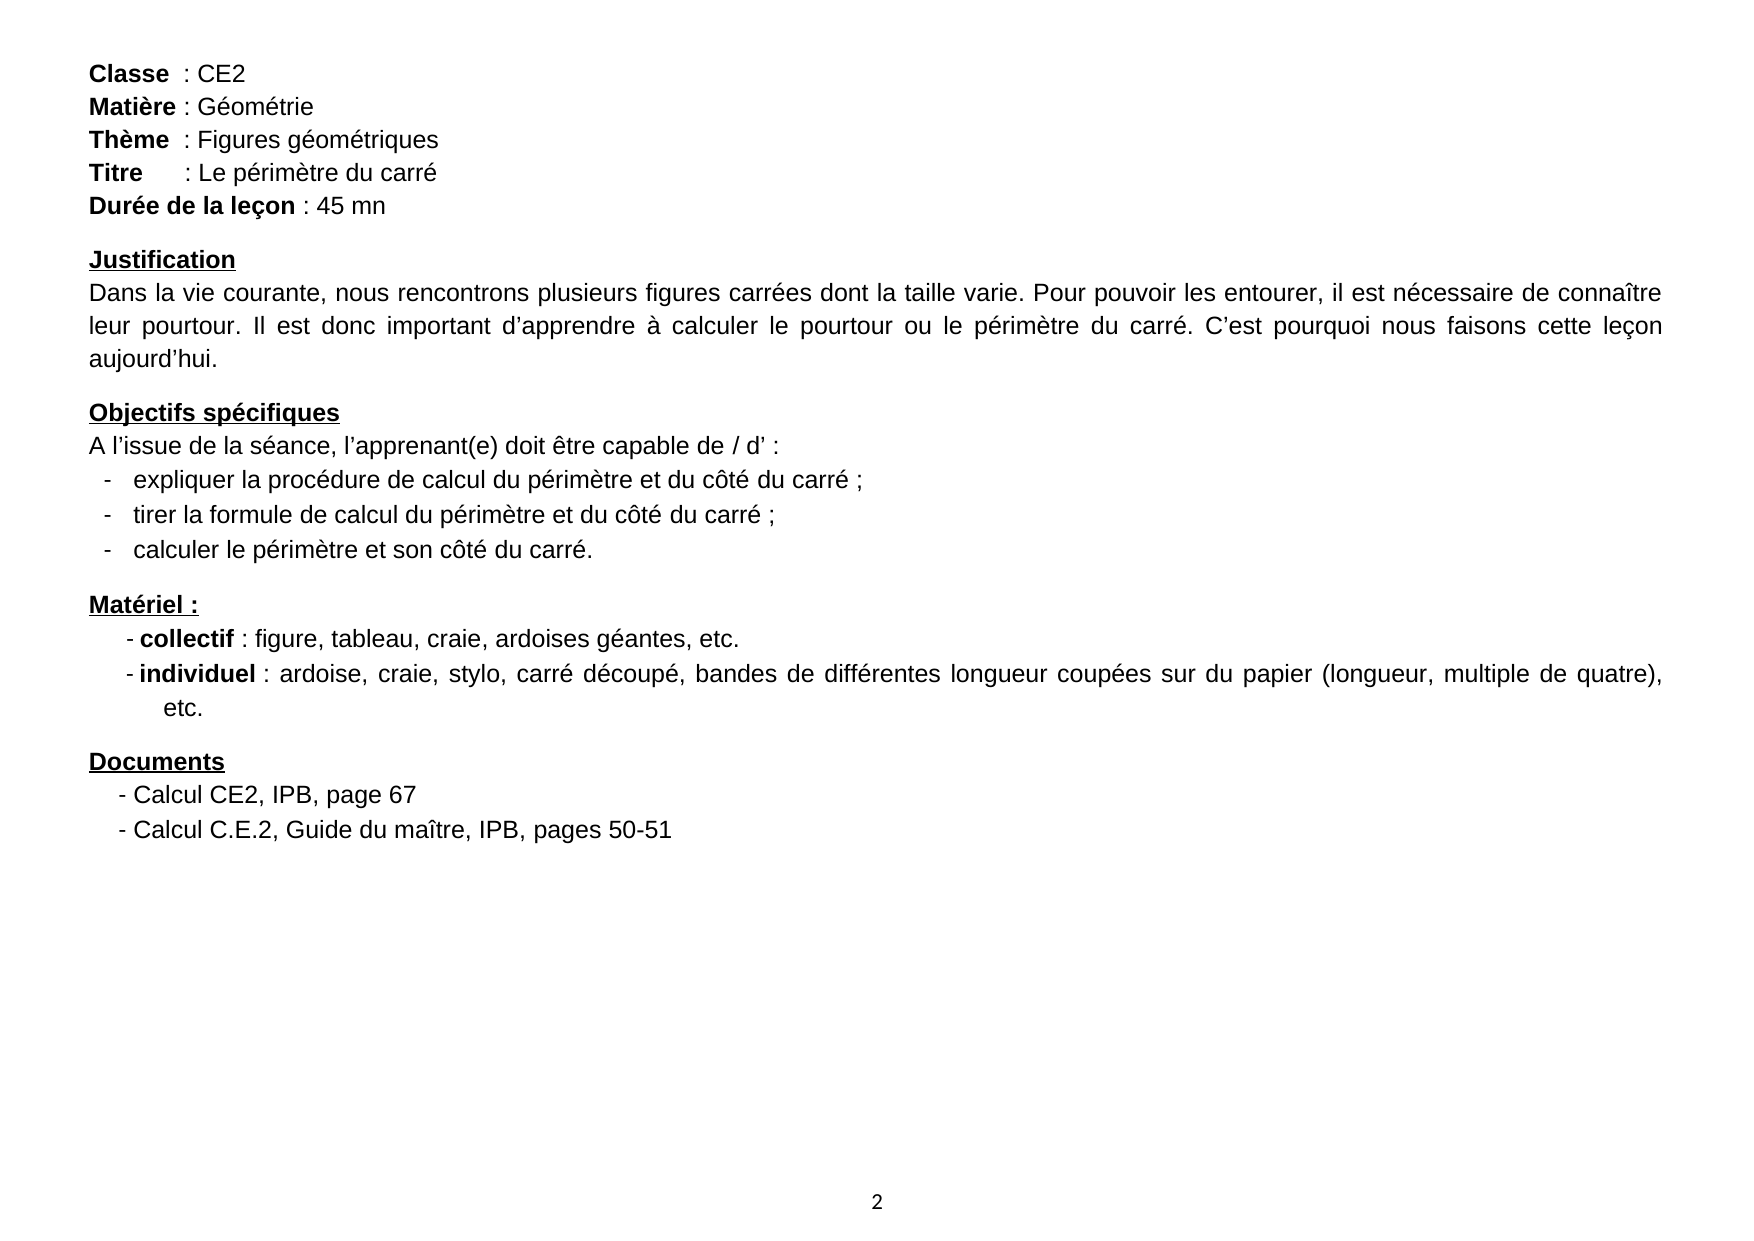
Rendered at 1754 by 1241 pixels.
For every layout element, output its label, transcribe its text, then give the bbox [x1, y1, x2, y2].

text Dans la vie courante, nous rencontrons plusieurs figures carrées dont la taille varie. Pour pouvoir les entourer, il est nécessaire de connaître leur pourtour. Il est donc important d’apprendre à calculer le pourtour ou le périmètre du carré. C’est pourquoi nous faisons cette leçon aujourd’hui. [89, 278, 1665, 373]
text Matière : Géométrie [89, 92, 1665, 121]
list Calcul C.E.2, Guide du maître, IPB, pages 50-51 [118, 814, 1665, 845]
text Thème : Figures géométriques [89, 125, 1665, 154]
list tirer la formule de calcul du périmètre et du côté du carré ; [103, 499, 1665, 529]
list individuel : ardoise, craie, stylo, carré découpé, bandes de différentes longueur coupées sur du papier (longueur, multiple de quatre), etc. [126, 658, 1665, 721]
text Matériel : [89, 590, 1665, 618]
text Durée de la leçon : 45 mn [89, 191, 1665, 220]
list collectif : figure, tableau, craie, ardoises géantes, etc. [126, 623, 1665, 653]
text Justification [89, 245, 1665, 274]
text Titre : Le périmètre du carré [89, 158, 1665, 187]
list expliquer la procédure de calcul du périmètre et du côté du carré ; [103, 464, 1665, 494]
text Objectifs spécifiques [89, 398, 1665, 427]
text A l’issue de la séance, l’apprenant(e) doit être capable de / d’ : [89, 431, 1665, 460]
list calculer le périmètre et son côté du carré. [103, 534, 1665, 564]
text Documents [89, 746, 1665, 775]
list Calcul CE2, IPB, page 67 [118, 779, 1665, 810]
text Classe : CE2 [89, 59, 1665, 88]
